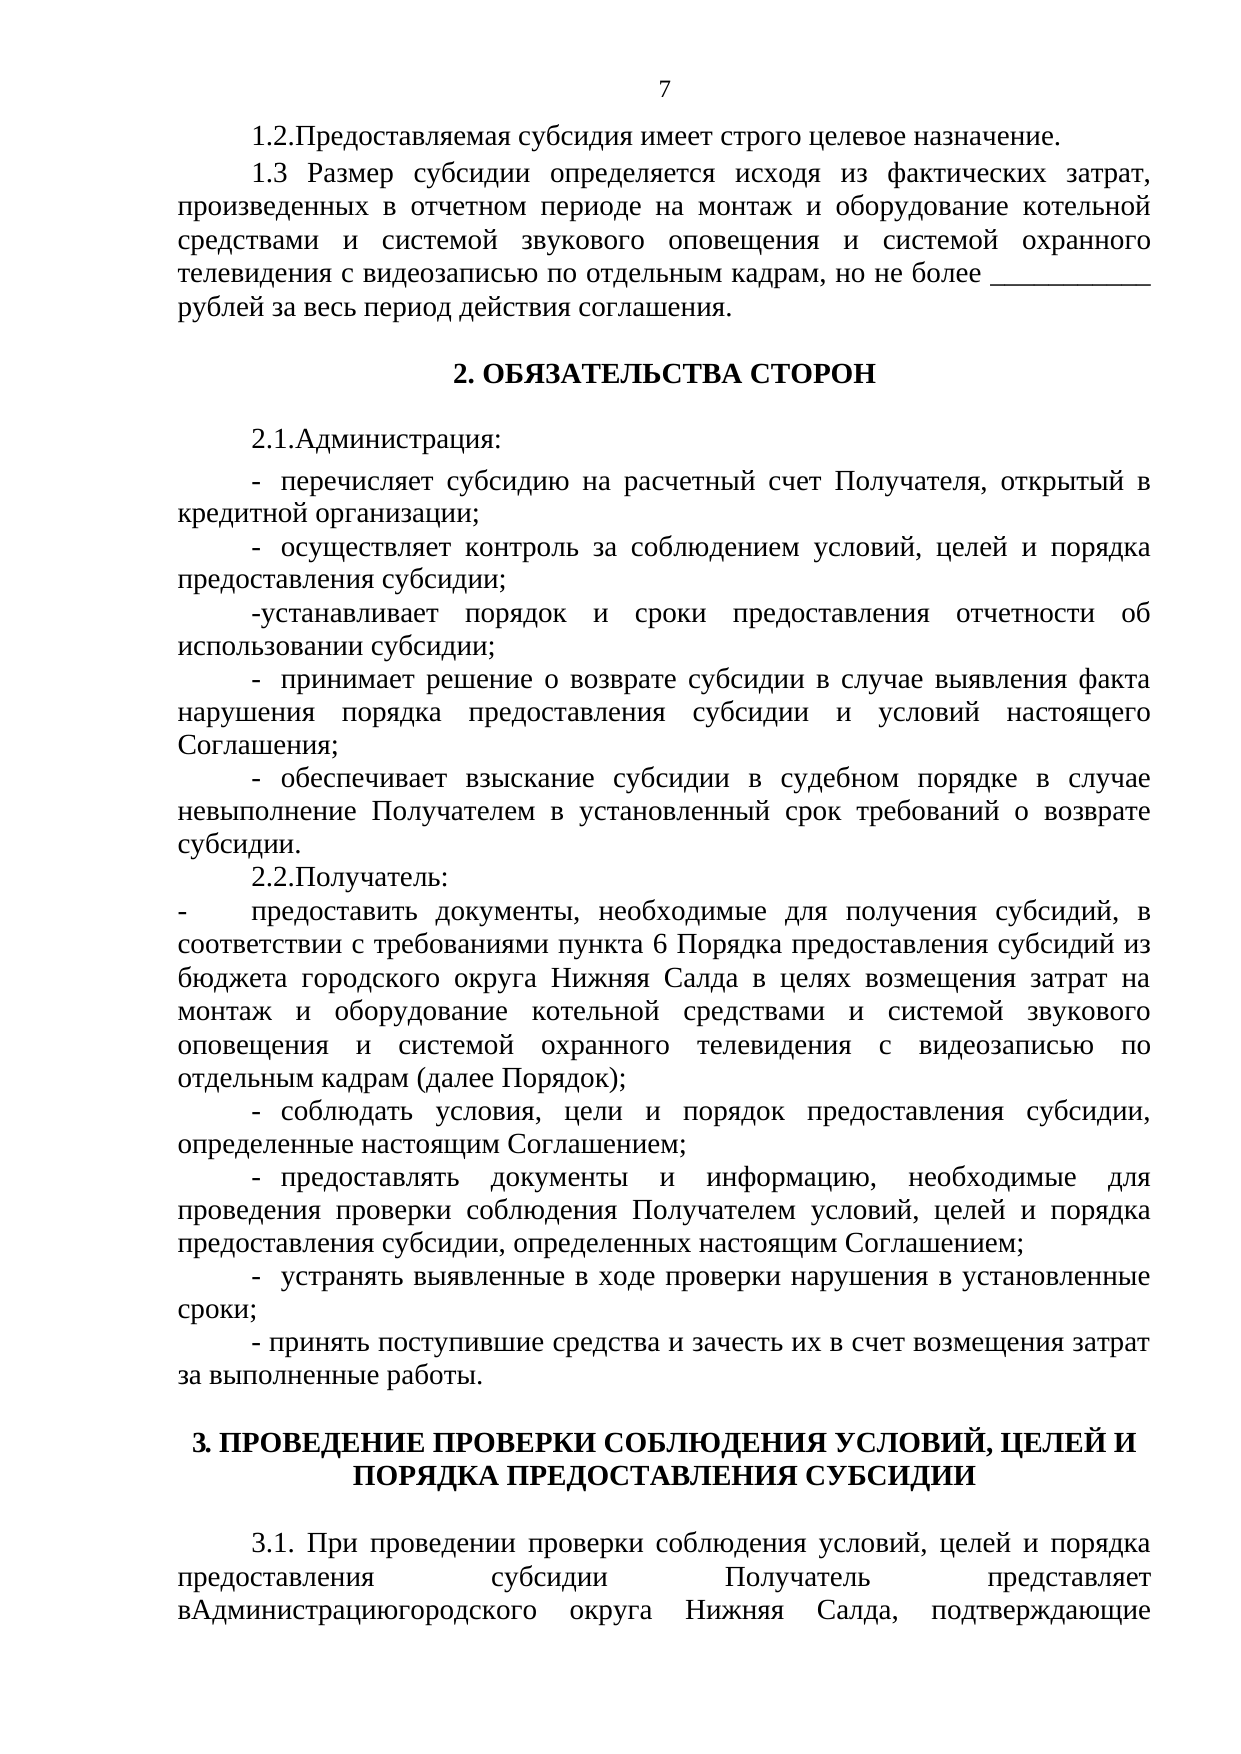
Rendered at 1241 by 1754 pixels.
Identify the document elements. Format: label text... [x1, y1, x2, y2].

text 3. ПРОВЕДЕНИЕ ПРОВЕРКИ СОБЛЮДЕНИЯ УСЛОВИЙ, ЦЕЛЕЙ И ПОРЯДКА ПРЕДОСТАВЛЕНИЯ СУБСИДИИ [177, 1425, 1152, 1492]
text 2. ОБЯЗАТЕЛЬСТВА СТОРОН [177, 356, 1152, 389]
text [177, 1525, 1152, 1626]
text 1.2.Предоставляемая субсидия имеет строго целевое назначение. [177, 118, 1152, 152]
text - предоставлять документы и информацию, необходимые для проведения проверки соблюдения Получателем условий, целей и порядка предоставления субсидии, определенных настоящим Соглашением; [177, 1160, 1152, 1259]
text -устанавливает порядок и сроки предоставления отчетности об использовании субсидии; [177, 596, 1152, 662]
list осуществляет контроль за соблюдением условий, целей и порядка предоставления субсидии; [177, 529, 1152, 596]
text - перечисляет субсидию на расчетный счет Получателя, открытый в кредитной организации; [177, 463, 1152, 529]
text - предоставить документы, необходимые для получения субсидий, в соответствии с требованиями пункта 6 Порядка предоставления субсидий из бюджета городского округа Нижняя Салда в целях возмещения затрат на монтаж и оборудование котельной средствами и системой звукового оповещения и системой охранного телевидения с видеозаписью по отдельным кадрам (далее Порядок); [177, 893, 1152, 1094]
text - соблюдать условия, цели и порядок предоставления субсидии, определенные настоящим Соглашением; [177, 1094, 1152, 1160]
text 2.2.Получатель: [177, 860, 1152, 893]
text - устранять выявленные в ходе проверки нарушения в установленные сроки; [177, 1259, 1152, 1325]
text 1.3 Размер субсидии определяется исходя из фактических затрат, произведенных в отчетном периоде на монтаж и оборудование котельной средствами и системой звукового оповещения и системой охранного телевидения с видеозаписью по отдельным кадрам, но не более ___________ рублей за весь период действия соглашения. [177, 155, 1152, 323]
list обеспечивает взыскание субсидии в судебном порядке в случае невыполнение Получателем в установленный срок требований о возврате субсидии. [177, 761, 1152, 860]
text - принять поступившие средства и зачесть их в счет возмещения затрат за выполненные работы. [177, 1325, 1152, 1391]
text 2.1.Администрация: [177, 422, 1152, 456]
list принимает решение о возврате субсидии в случае выявления факта нарушения порядка предоставления субсидии и условий настоящего Соглашения; [177, 662, 1152, 761]
